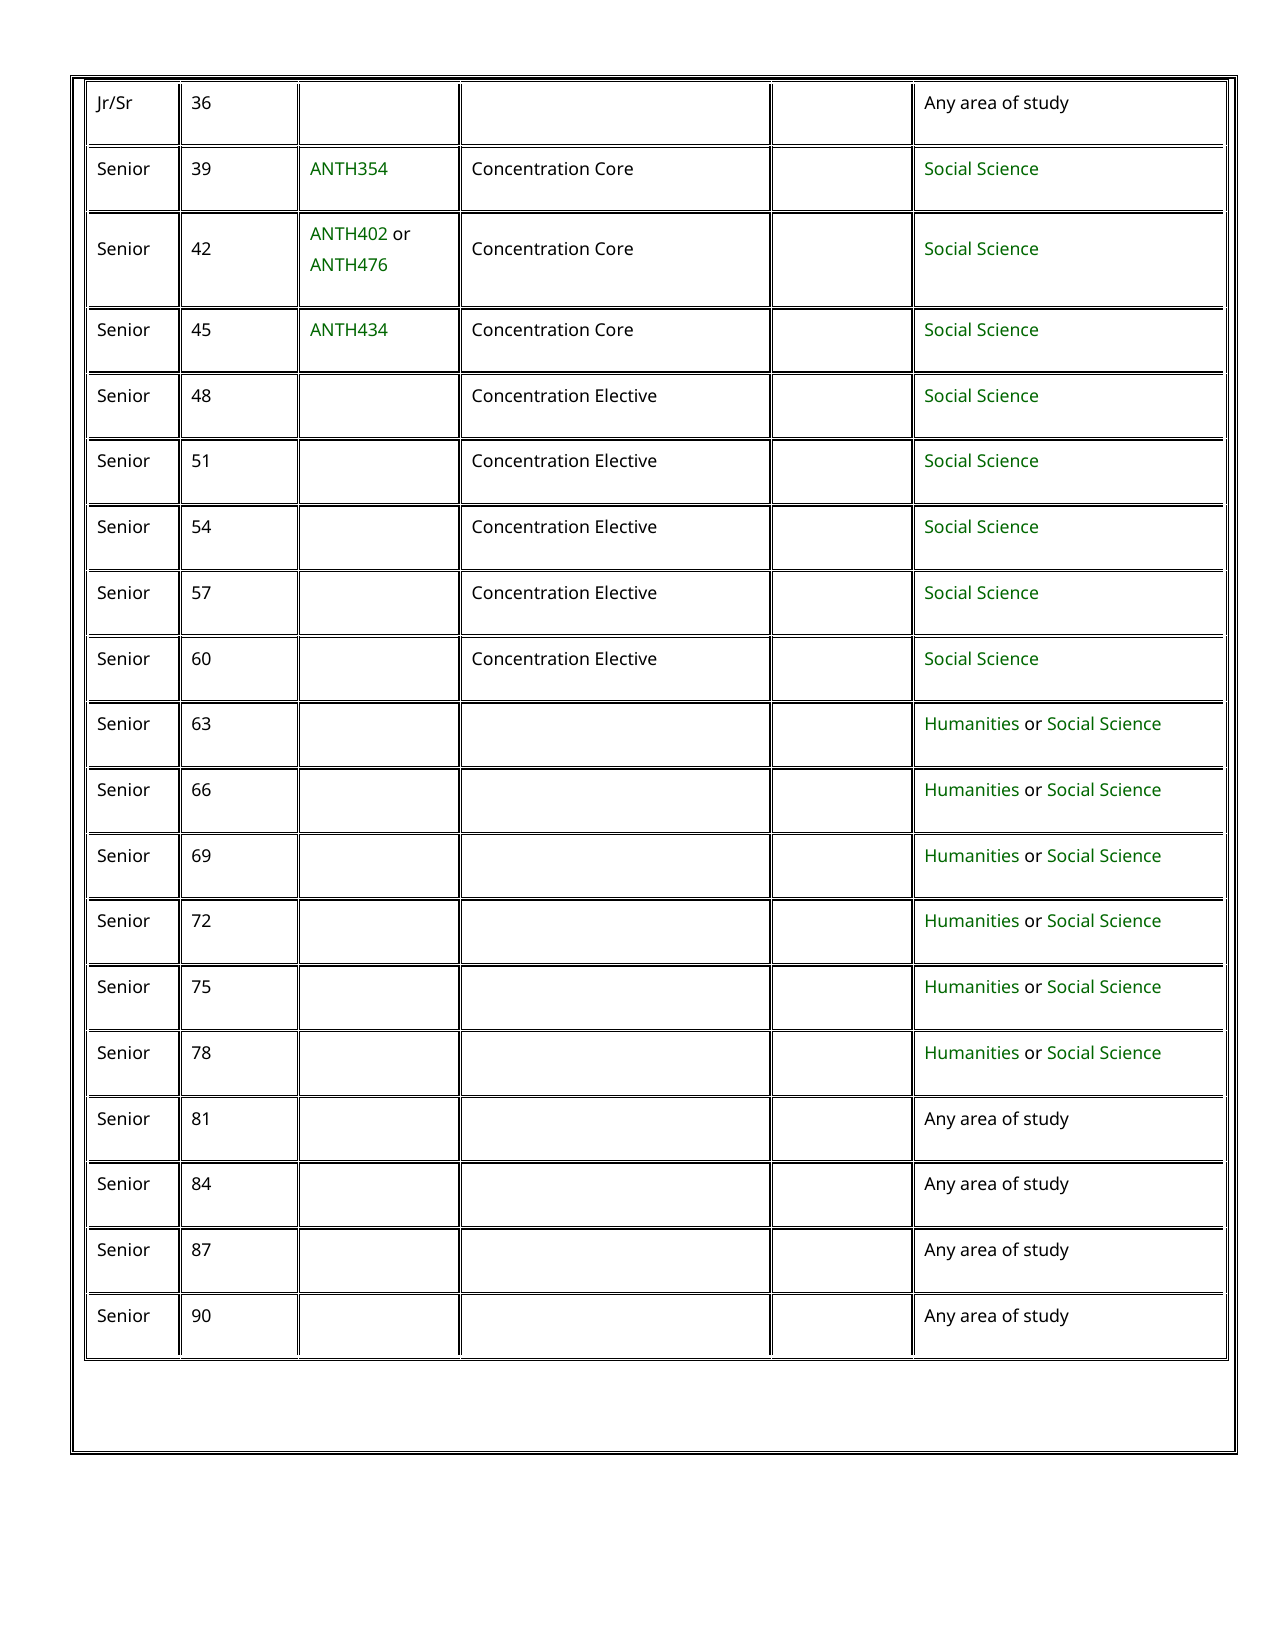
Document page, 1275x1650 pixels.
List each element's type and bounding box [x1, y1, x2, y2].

table_cell [74, 79, 1234, 1451]
